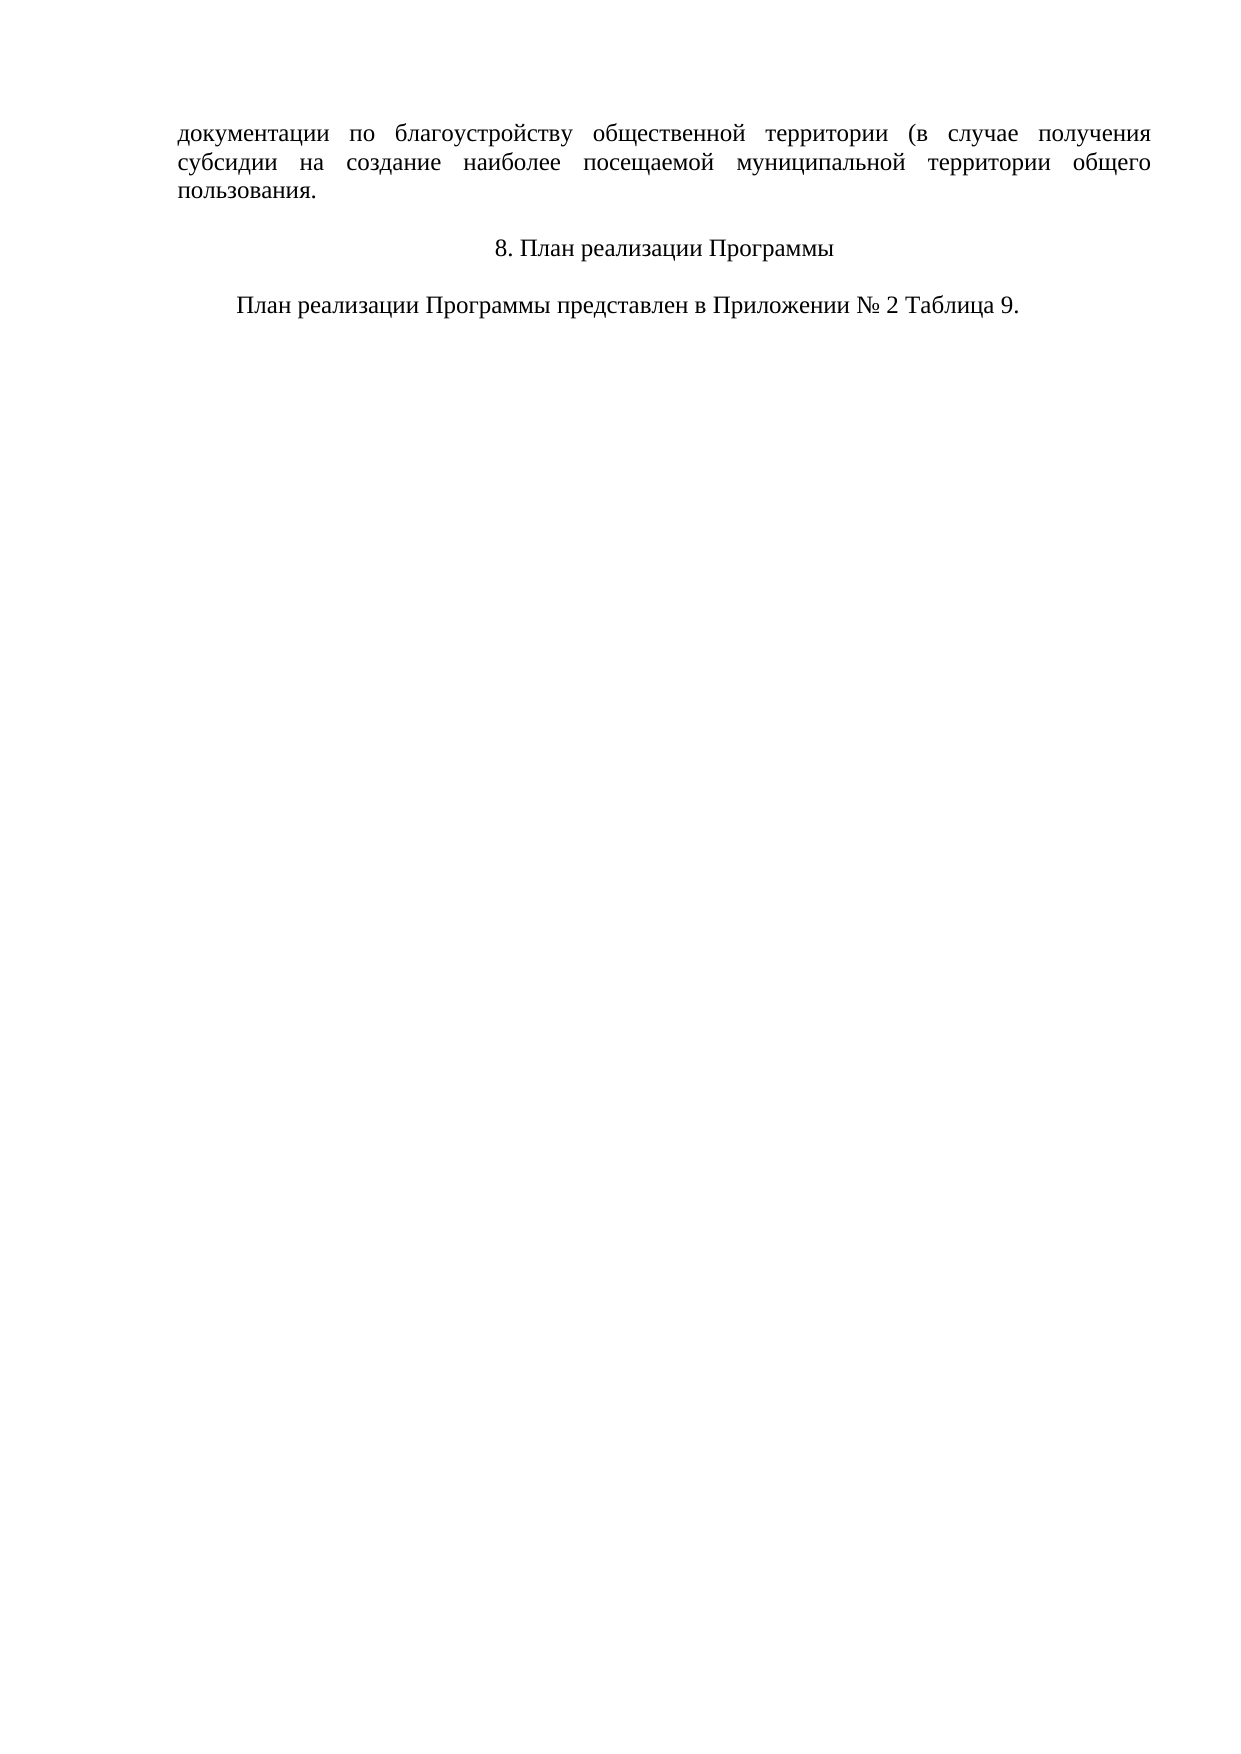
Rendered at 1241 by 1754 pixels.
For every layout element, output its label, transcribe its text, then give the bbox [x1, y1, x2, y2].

text План реализации Программы представлен в Приложении № 2 Таблица 9. [177, 291, 1152, 319]
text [177, 118, 1152, 204]
text 8. План реализации Программы [177, 233, 1152, 262]
